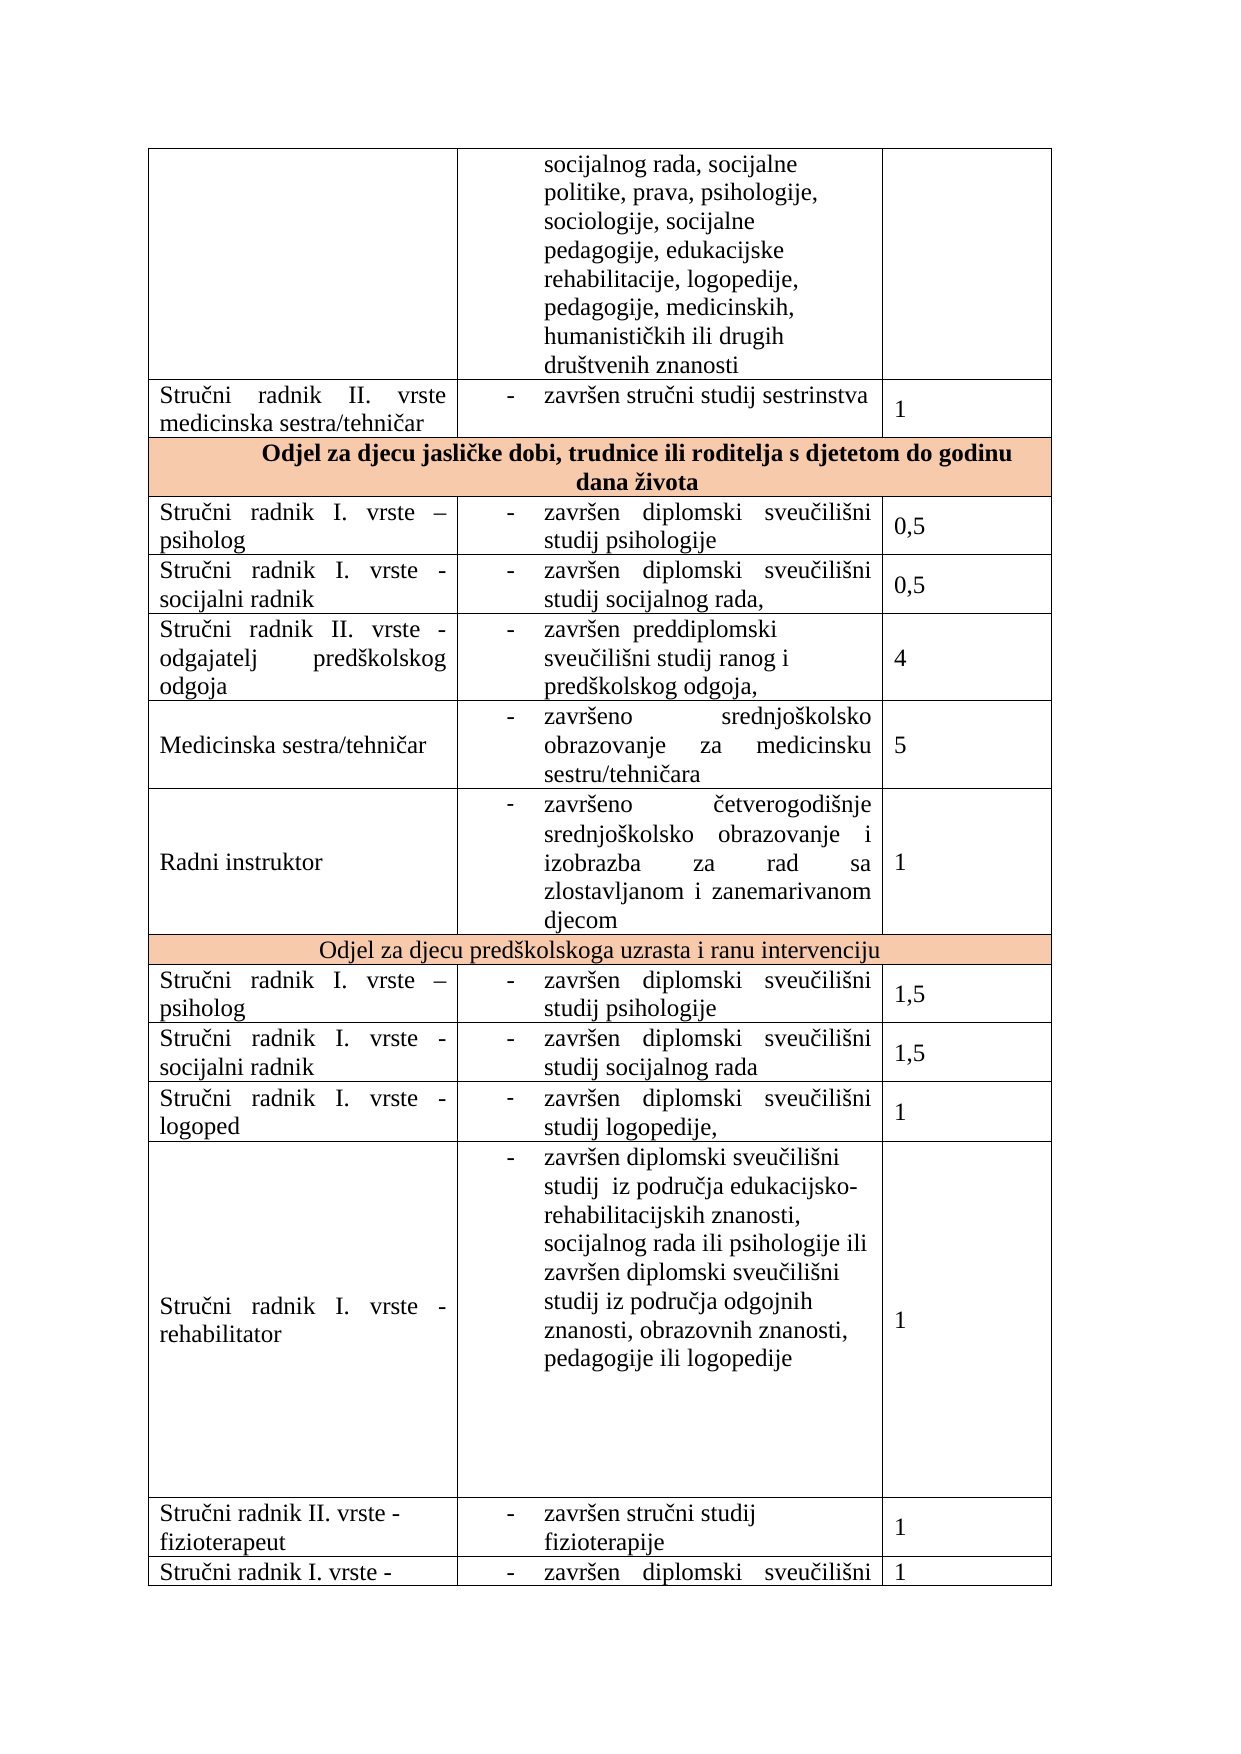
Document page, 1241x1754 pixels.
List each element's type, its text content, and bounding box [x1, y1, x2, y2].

table_cell 0,5 [883, 497, 1051, 554]
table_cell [149, 1557, 457, 1585]
table_cell 1 [883, 1557, 1051, 1585]
table_cell završen diplomski sveučilišni studij socijalnog rada, [458, 555, 882, 613]
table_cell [458, 1557, 882, 1585]
table_cell Stručni radnik I. vrste -socijalni radnik [149, 555, 457, 613]
table_cell završen preddiplomski sveučilišni studij ranog i predškolskog odgoja, [458, 614, 882, 700]
table_cell završen stručni studij sestrinstva [458, 380, 882, 437]
table_cell Stručni radnik I. vrste - logoped [149, 1082, 457, 1141]
table_cell završen diplomski sveučilišni studij iz područja edukacijsko-rehabilitacijskih znanosti, socijalnog rada ili psihologije ili završen diplomski sveučilišni studij iz područja odgojnih znanosti, obrazovnih znanosti, pedagogije ili logopedije [458, 1142, 882, 1497]
table_cell 1,5 [883, 1023, 1051, 1081]
table_cell 1 [883, 1082, 1051, 1141]
table_cell 1 [883, 789, 1051, 934]
table_cell 0,5 [883, 555, 1051, 613]
table_cell 5 [883, 701, 1051, 787]
table_cell završeno četverogodišnje srednjoškolsko obrazovanje i izobrazba za rad sa zlostavljanom i zanemarivanom djecom [458, 789, 882, 934]
table_cell završen stručni studij fizioterapije [458, 1498, 882, 1556]
table_cell Radni instruktor [149, 789, 457, 934]
table_cell Medicinska sestra/tehničar [149, 701, 457, 787]
table_cell završeno srednjoškolsko obrazovanje za medicinsku sestru/tehničara [458, 701, 882, 787]
table_cell 1 [883, 1142, 1051, 1497]
table_cell završen diplomski sveučilišni studij socijalnog rada [458, 1023, 882, 1081]
table_cell završen diplomski sveučilišni studij psihologije [458, 497, 882, 554]
table_cell 1 [883, 380, 1051, 437]
table_cell završen diplomski sveučilišni studij psihologije [458, 965, 882, 1022]
table_cell Stručni radnik I. vrste – psiholog [149, 965, 457, 1022]
table_cell 1 [883, 1498, 1051, 1556]
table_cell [149, 149, 457, 379]
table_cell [458, 149, 882, 379]
table_cell Stručni radnik I. vrste -rehabilitator [149, 1142, 457, 1497]
table_cell Stručni radnik I. vrste -socijalni radnik [149, 1023, 457, 1081]
table_cell Odjel za djecu jasličke dobi, trudnice ili roditelja s djetetom do godinu dana života [149, 438, 1051, 496]
table_cell Stručni radnik I. vrste – psiholog [149, 497, 457, 554]
table_cell Stručni radnik II. vrste medicinska sestra/tehničar [149, 380, 457, 437]
table_cell 4 [883, 614, 1051, 700]
table_cell Stručni radnik II. vrste - odgajatelj predškolskog odgoja [149, 614, 457, 700]
table_cell završen diplomski sveučilišni studij logopedije, [458, 1082, 882, 1141]
table_cell Odjel za djecu predškolskoga uzrasta i ranu intervenciju [149, 935, 1051, 964]
table_cell 1,5 [883, 965, 1051, 1022]
table_cell 1 [883, 149, 1051, 379]
table_cell Stručni radnik II. vrste - fizioterapeut [149, 1498, 457, 1556]
